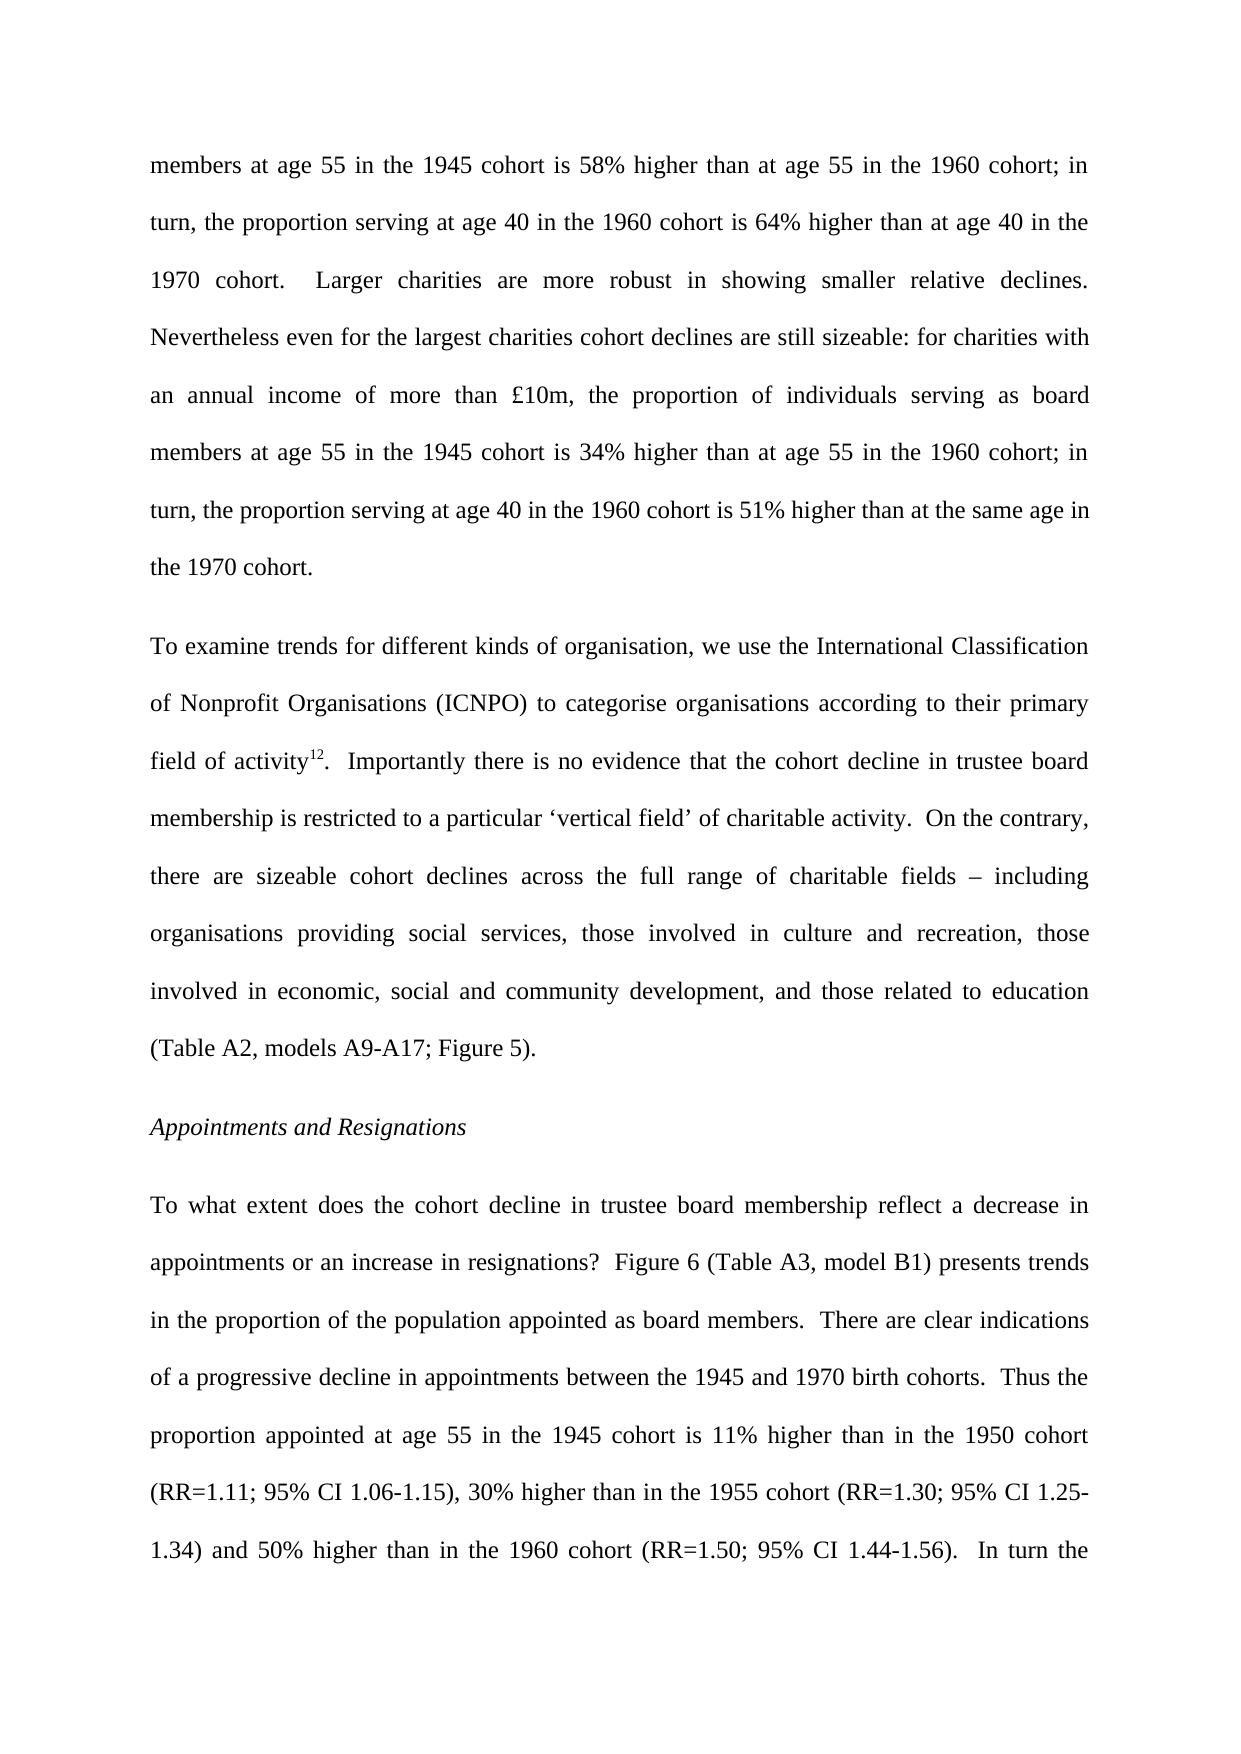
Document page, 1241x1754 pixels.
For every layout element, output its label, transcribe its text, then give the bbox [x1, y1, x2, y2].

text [150, 150, 1090, 581]
text To examine trends for different kinds of organisation, we use the International Classification of Nonprofit Organisations (ICNPO) to categorise organisations according to their primary field of activity. Importantly there is no evidence that the cohort decline in trustee board membership is restricted to a particular ‘vertical field’ of charitable activity. On the contrary, there are sizeable cohort declines across the full range of charitable fields – including organisations providing social services, those involved in culture and recreation, those involved in economic, social and community development, and those related to education (Table A2, models A9-A17; Figure 5). [150, 631, 1090, 1062]
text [150, 1190, 1090, 1564]
text Appointments and Resignations [150, 1112, 1090, 1140]
